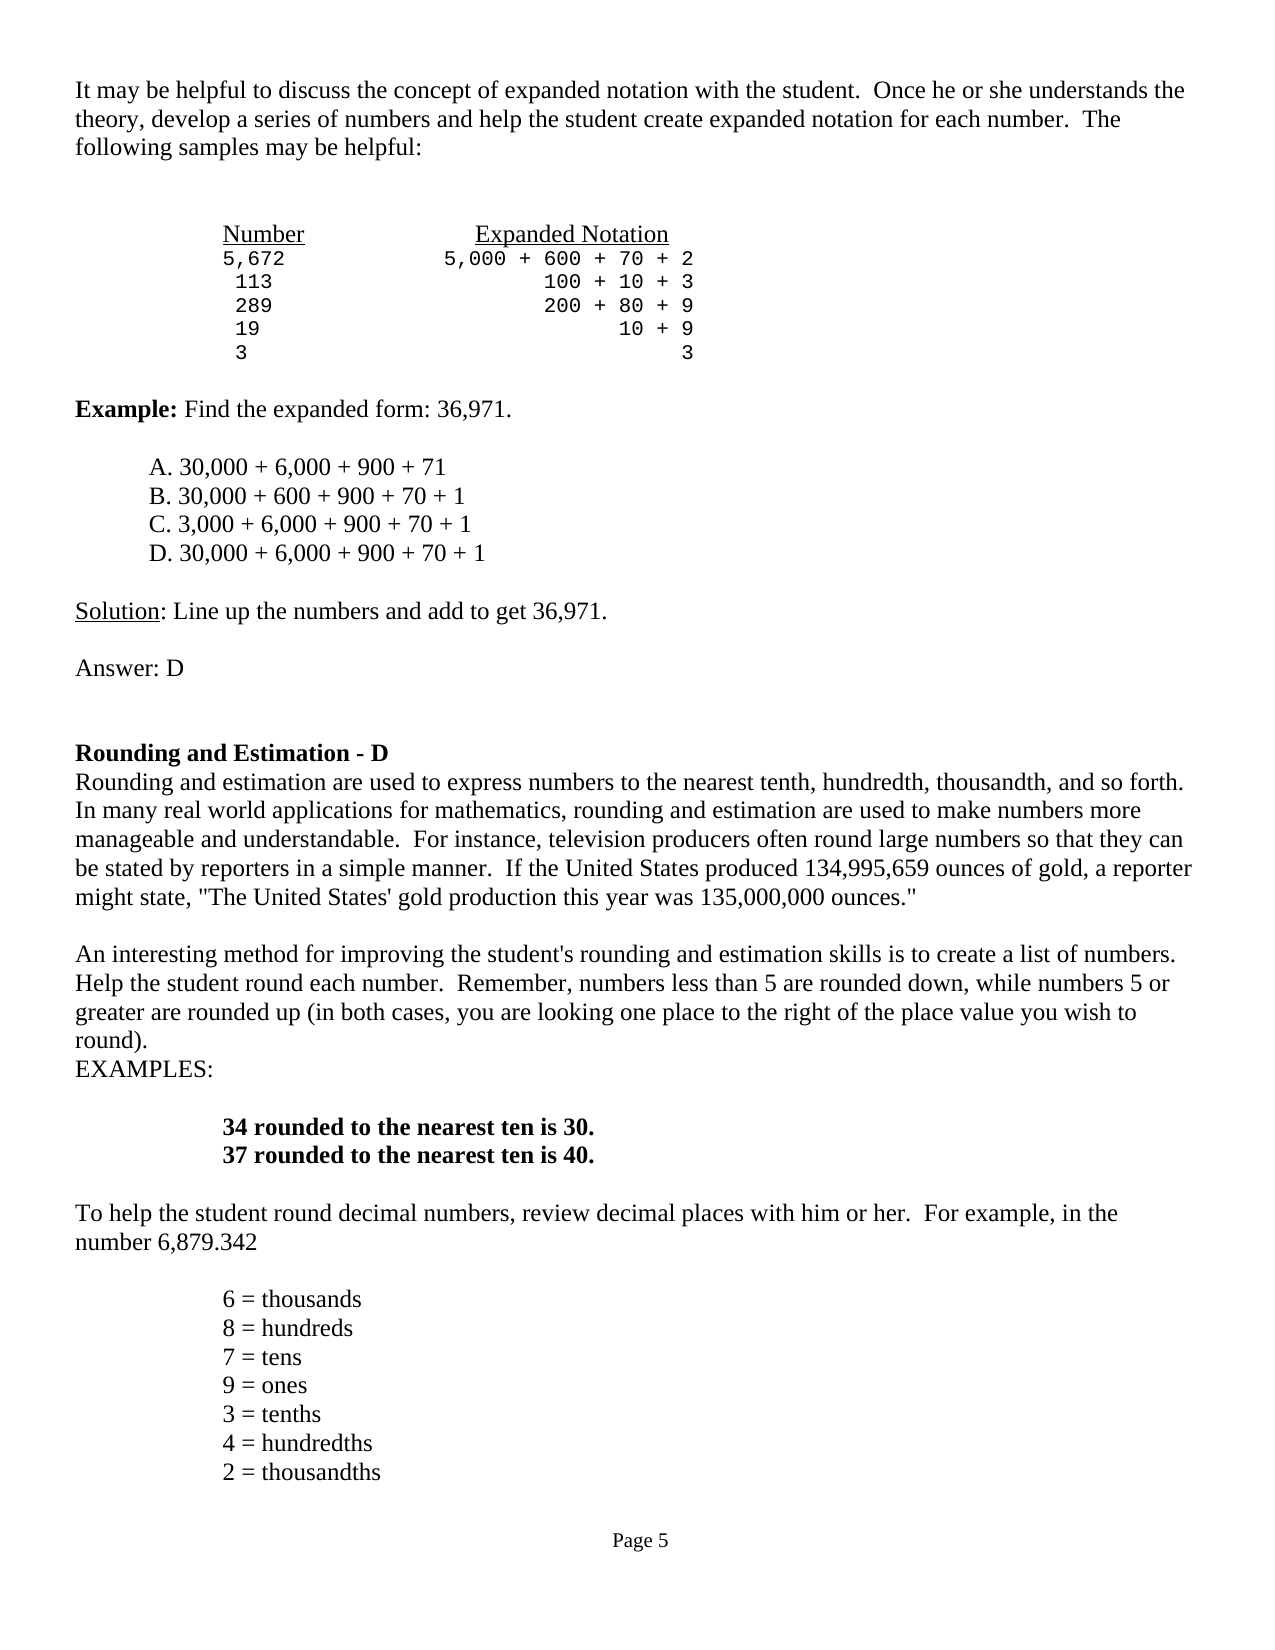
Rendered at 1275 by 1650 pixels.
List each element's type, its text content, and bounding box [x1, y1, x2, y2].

text It may be helpful to discuss the concept of expanded notation with the student. Once he or she understands the theory, develop a series of numbers and help the student create expanded notation for each number. The following samples may be helpful: Number Expanded Notation 5,672 5,000 + 600 + 70 + 2 113 100 + 10 + 3 289 200 + 80 + 9 19 10 + 9 3 3 Example: Find the expanded form: 36,971. A. 30,000 + 6,000 + 900 + 71 B. 30,000 + 600 + 900 + 70 + 1 C. 3,000 + 6,000 + 900 + 70 + 1 D. 30,000 + 6,000 + 900 + 70 + 1 Solution: Line up the numbers and add to get 36,971. Answer: D [75, 75, 1200, 682]
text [75, 939, 1200, 1514]
text Rounding and Estimation - D Rounding and estimation are used to express numbers to the nearest tenth, hundredth, thousandth, and so forth. In many real world applications for mathematics, rounding and estimation are used to make numbers more manageable and understandable. For instance, television producers often round large numbers so that they can be stated by reporters in a simple manner. If the United States produced 134,995,659 ounces of gold, a reporter might state, "The United States' gold production this year was 135,000,000 ounces." [75, 738, 1200, 911]
